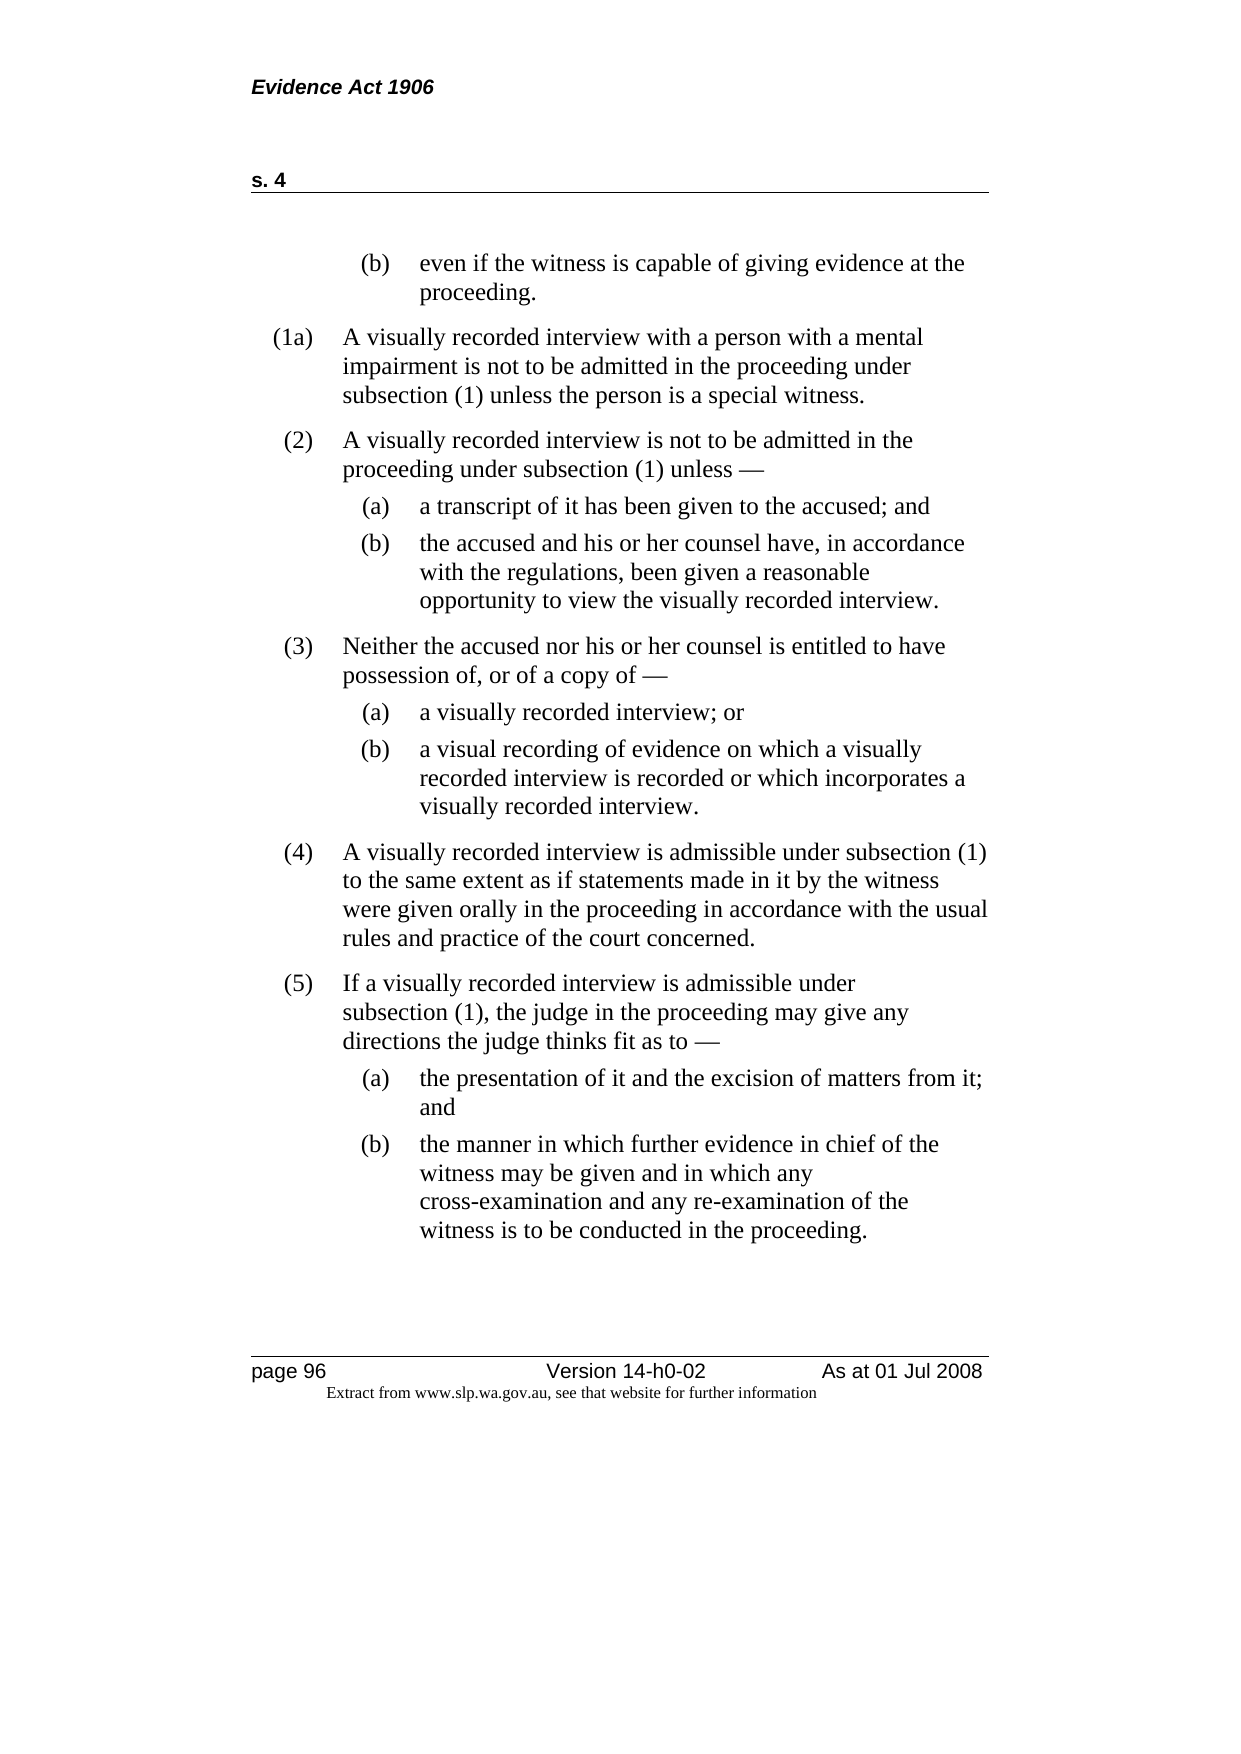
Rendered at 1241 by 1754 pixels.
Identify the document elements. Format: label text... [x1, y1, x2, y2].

text (5) If a visually recorded interview is admissible under subsection (1), the judge in the proceeding may give any directions the judge thinks fit as to — [251, 968, 989, 1055]
text (b) the manner in which further evidence in chief of the witness may be given and in which any cross-examination and any re-examination of the witness is to be conducted in the proceeding. [251, 1129, 989, 1244]
text (b) the accused and his or her counsel have, in accordance with the regulations, been given a reasonable opportunity to view the visually recorded interview. [251, 528, 989, 614]
text (a) the presentation of it and the excision of matters from it; and [251, 1063, 989, 1121]
text (b) a visual recording of evidence on which a visually recorded interview is recorded or which incorporates a visually recorded interview. [251, 734, 989, 820]
text (4) A visually recorded interview is admissible under subsection (1) to the same extent as if statements made in it by the witness were given orally in the proceeding in accordance with the usual rules and practice of the court concerned. [251, 837, 989, 952]
text (a) a visually recorded interview; or [251, 697, 989, 726]
text (3) Neither the accused nor his or her counsel is entitled to have possession of, or of a copy of — [251, 631, 989, 688]
text (2) A visually recorded interview is not to be admitted in the proceeding under subsection (1) unless — [251, 425, 989, 483]
text (1a) A visually recorded interview with a person with a mental impairment is not to be admitted in the proceeding under subsection (1) unless the person is a special witness. [251, 322, 989, 408]
text (a) a transcript of it has been given to the accused; and [251, 491, 989, 520]
text (b) even if the witness is capable of giving evidence at the proceeding. [251, 248, 989, 306]
